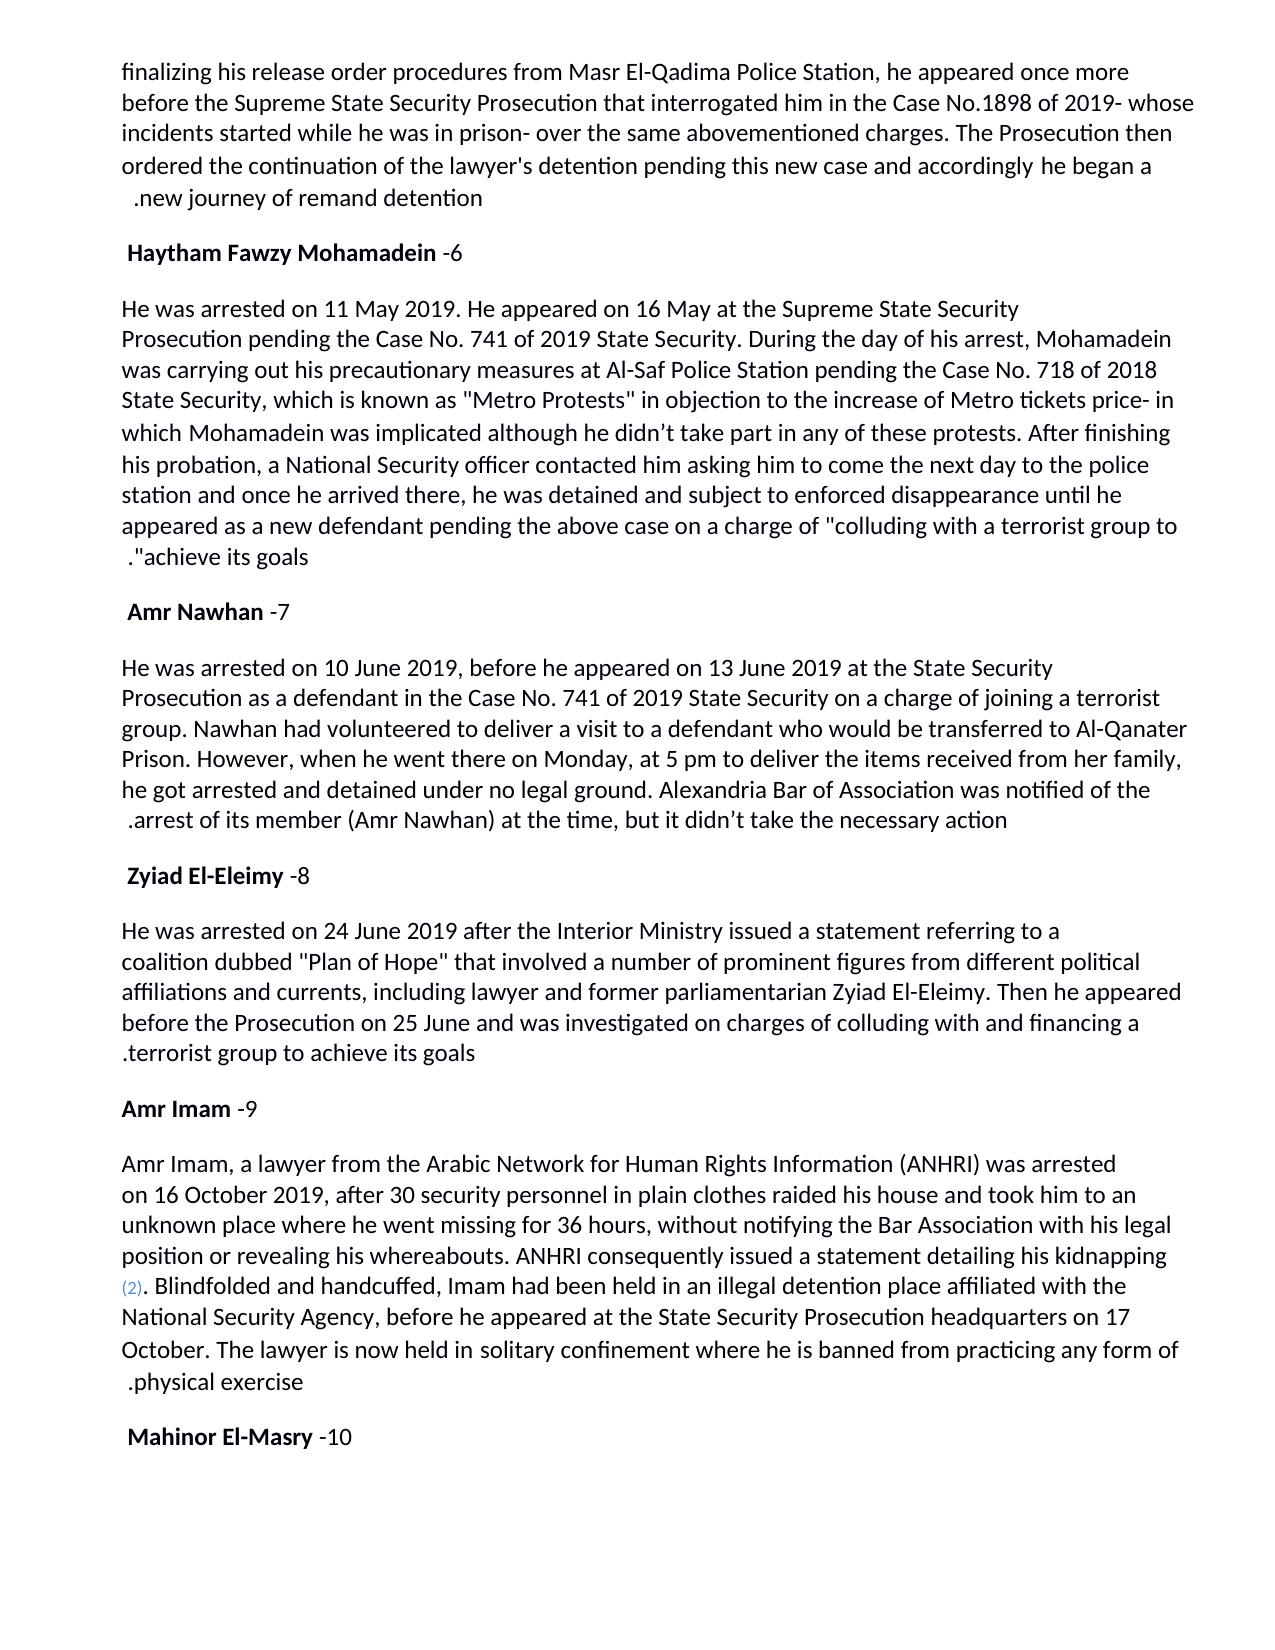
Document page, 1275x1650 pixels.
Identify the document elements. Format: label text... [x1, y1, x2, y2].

text He was arrested on 24 June 2019 after the Interior Ministry issued a statement referring to a coalition dubbed "Plan of Hope" that involved a number of prominent figures from different political affiliations and currents, including lawyer and former parliamentarian Zyiad El-Eleimy. Then he appeared before the Prosecution on 25 June and was investigated on charges of colluding with and financing a terrorist group to achieve its goals. [122, 915, 1200, 1068]
text 6- Haytham Fawzy Mohamadein [122, 237, 1200, 268]
text Amr Imam, a lawyer from the Arabic Network for Human Rights Information (ANHRI) was arrested on 16 October 2019, after 30 security personnel in plain clothes raided his house and took him to an unknown place where he went missing for 36 hours, without notifying the Bar Association with his legal position or revealing his whereabouts. ANHRI consequently issued a statement detailing his kidnapping (2). Blindfolded and handcuffed, Imam had been held in an illegal detention place affiliated with the National Security Agency, before he appeared at the State Security Prosecution headquarters on 17 October. The lawyer is now held in solitary confinement where he is banned from practicing any form of physical exercise. [122, 1148, 1200, 1396]
text 9- Amr Imam [122, 1093, 1200, 1123]
text He was arrested on 10 June 2019, before he appeared on 13 June 2019 at the State Security Prosecution as a defendant in the Case No. 741 of 2019 State Security on a charge of joining a terrorist group. Nawhan had volunteered to deliver a visit to a defendant who would be transferred to Al-Qanater Prison. However, when he went there on Monday, at 5 pm to deliver the items received from her family, he got arrested and detained under no legal ground. Alexandria Bar of Association was notified of the arrest of its member (Amr Nawhan) at the time, but it didn’t take the necessary action. [122, 652, 1200, 835]
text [122, 56, 1200, 212]
text 7- Amr Nawhan [122, 596, 1200, 627]
text He was arrested on 11 May 2019. He appeared on 16 May at the Supreme State Security Prosecution pending the Case No. 741 of 2019 State Security. During the day of his arrest, Mohamadein was carrying out his precautionary measures at Al-Saf Police Station pending the Case No. 718 of 2018 State Security, which is known as "Metro Protests" in objection to the increase of Metro tickets price- in which Mohamadein was implicated although he didn’t take part in any of these protests. After finishing his probation, a National Security officer contacted him asking him to come the next day to the police station and once he arrived there, he was detained and subject to enforced disappearance until he appeared as a new defendant pending the above case on a charge of "colluding with a terrorist group to achieve its goals". [122, 293, 1200, 571]
text 8- Zyiad El-Eleimy [122, 860, 1200, 890]
text 10- Mahinor El-Masry [122, 1421, 1200, 1452]
